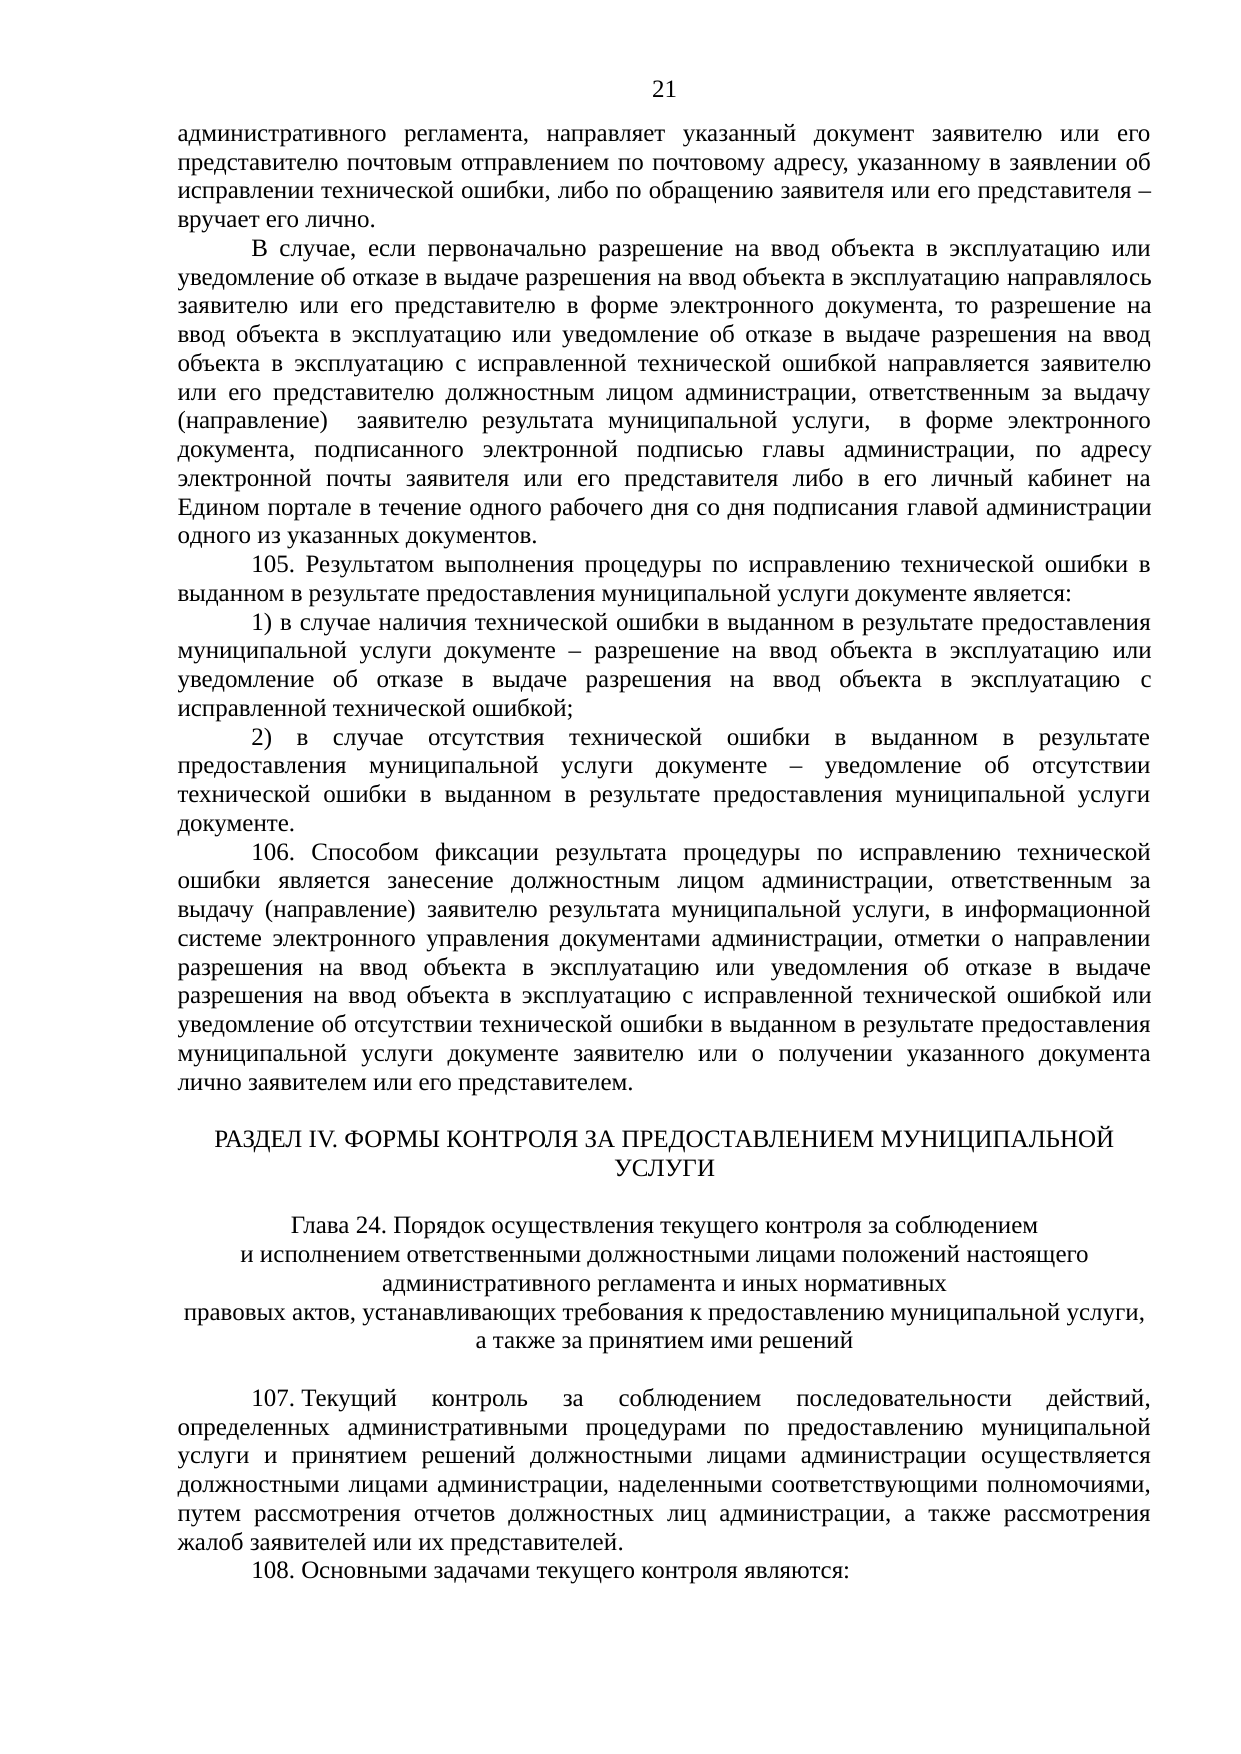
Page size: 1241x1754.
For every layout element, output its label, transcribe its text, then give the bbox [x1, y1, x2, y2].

text 107. Текущий контроль за соблюдением последовательности действий, определенных административными процедурами по предоставлению муниципальной услуги и принятием решений должностными лицами администрации осуществляется должностными лицами администрации, наделенными соответствующими полномочиями, путем рассмотрения отчетов должностных лиц администрации, а также рассмотрения жалоб заявителей или их представителей. [177, 1383, 1152, 1556]
text В случае, если первоначально разрешение на ввод объекта в эксплуатацию или уведомление об отказе в выдаче разрешения на ввод объекта в эксплуатацию направлялось заявителю или его представителю в форме электронного документа, то разрешение на ввод объекта в эксплуатацию или уведомление об отказе в выдаче разрешения на ввод объекта в эксплуатацию с исправленной технической ошибкой направляется заявителю или его представителю должностным лицом администрации, ответственным за выдачу (направление) заявителю результата муниципальной услуги, в форме электронного документа, подписанного электронной подписью главы администрации, по адресу электронной почты заявителя или его представителя либо в его личный кабинет на Едином портале в течение одного рабочего дня со дня подписания главой администрации одного из указанных документов. [177, 233, 1152, 549]
text 108. Основными задачами текущего контроля являются: [177, 1556, 1152, 1584]
text 106. Способом фиксации результата процедуры по исправлению технической ошибки является занесение должностным лицом администрации, ответственным за выдачу (направление) заявителю результата муниципальной услуги, в информационной системе электронного управления документами администрации, отметки о направлении разрешения на ввод объекта в эксплуатацию или уведомления об отказе в выдаче разрешения на ввод объекта в эксплуатацию с исправленной технической ошибкой или уведомление об отсутствии технической ошибки в выданном в результате предоставления муниципальной услуги документе заявителю или о получении указанного документа лично заявителем или его представителем. [177, 837, 1152, 1096]
text 1) в случае наличия технической ошибки в выданном в результате предоставления муниципальной услуги документе – разрешение на ввод объекта в эксплуатацию или уведомление об отказе в выдаче разрешения на ввод объекта в эксплуатацию с исправленной технической ошибкой; [177, 607, 1152, 722]
text 2) в случае отсутствия технической ошибки в выданном в результате предоставления муниципальной услуги документе – уведомление об отсутствии технической ошибки в выданном в результате предоставления муниципальной услуги документе. [177, 722, 1152, 837]
text 105. Результатом выполнения процедуры по исправлению технической ошибки в выданном в результате предоставления муниципальной услуги документе является: [177, 549, 1152, 607]
text Глава 24. Порядок осуществления текущего контроля за соблюдением и исполнением ответственными должностными лицами положений настоящего административного регламента и иных нормативных правовых актов, устанавливающих требования к предоставлению муниципальной услуги, а также за принятием ими решений [177, 1211, 1152, 1354]
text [177, 118, 1152, 233]
text РАЗДЕЛ IV. ФОРМЫ КОНТРОЛЯ ЗА ПРЕДОСТАВЛЕНИЕМ МУНИЦИПАЛЬНОЙ УСЛУГИ [177, 1124, 1152, 1182]
